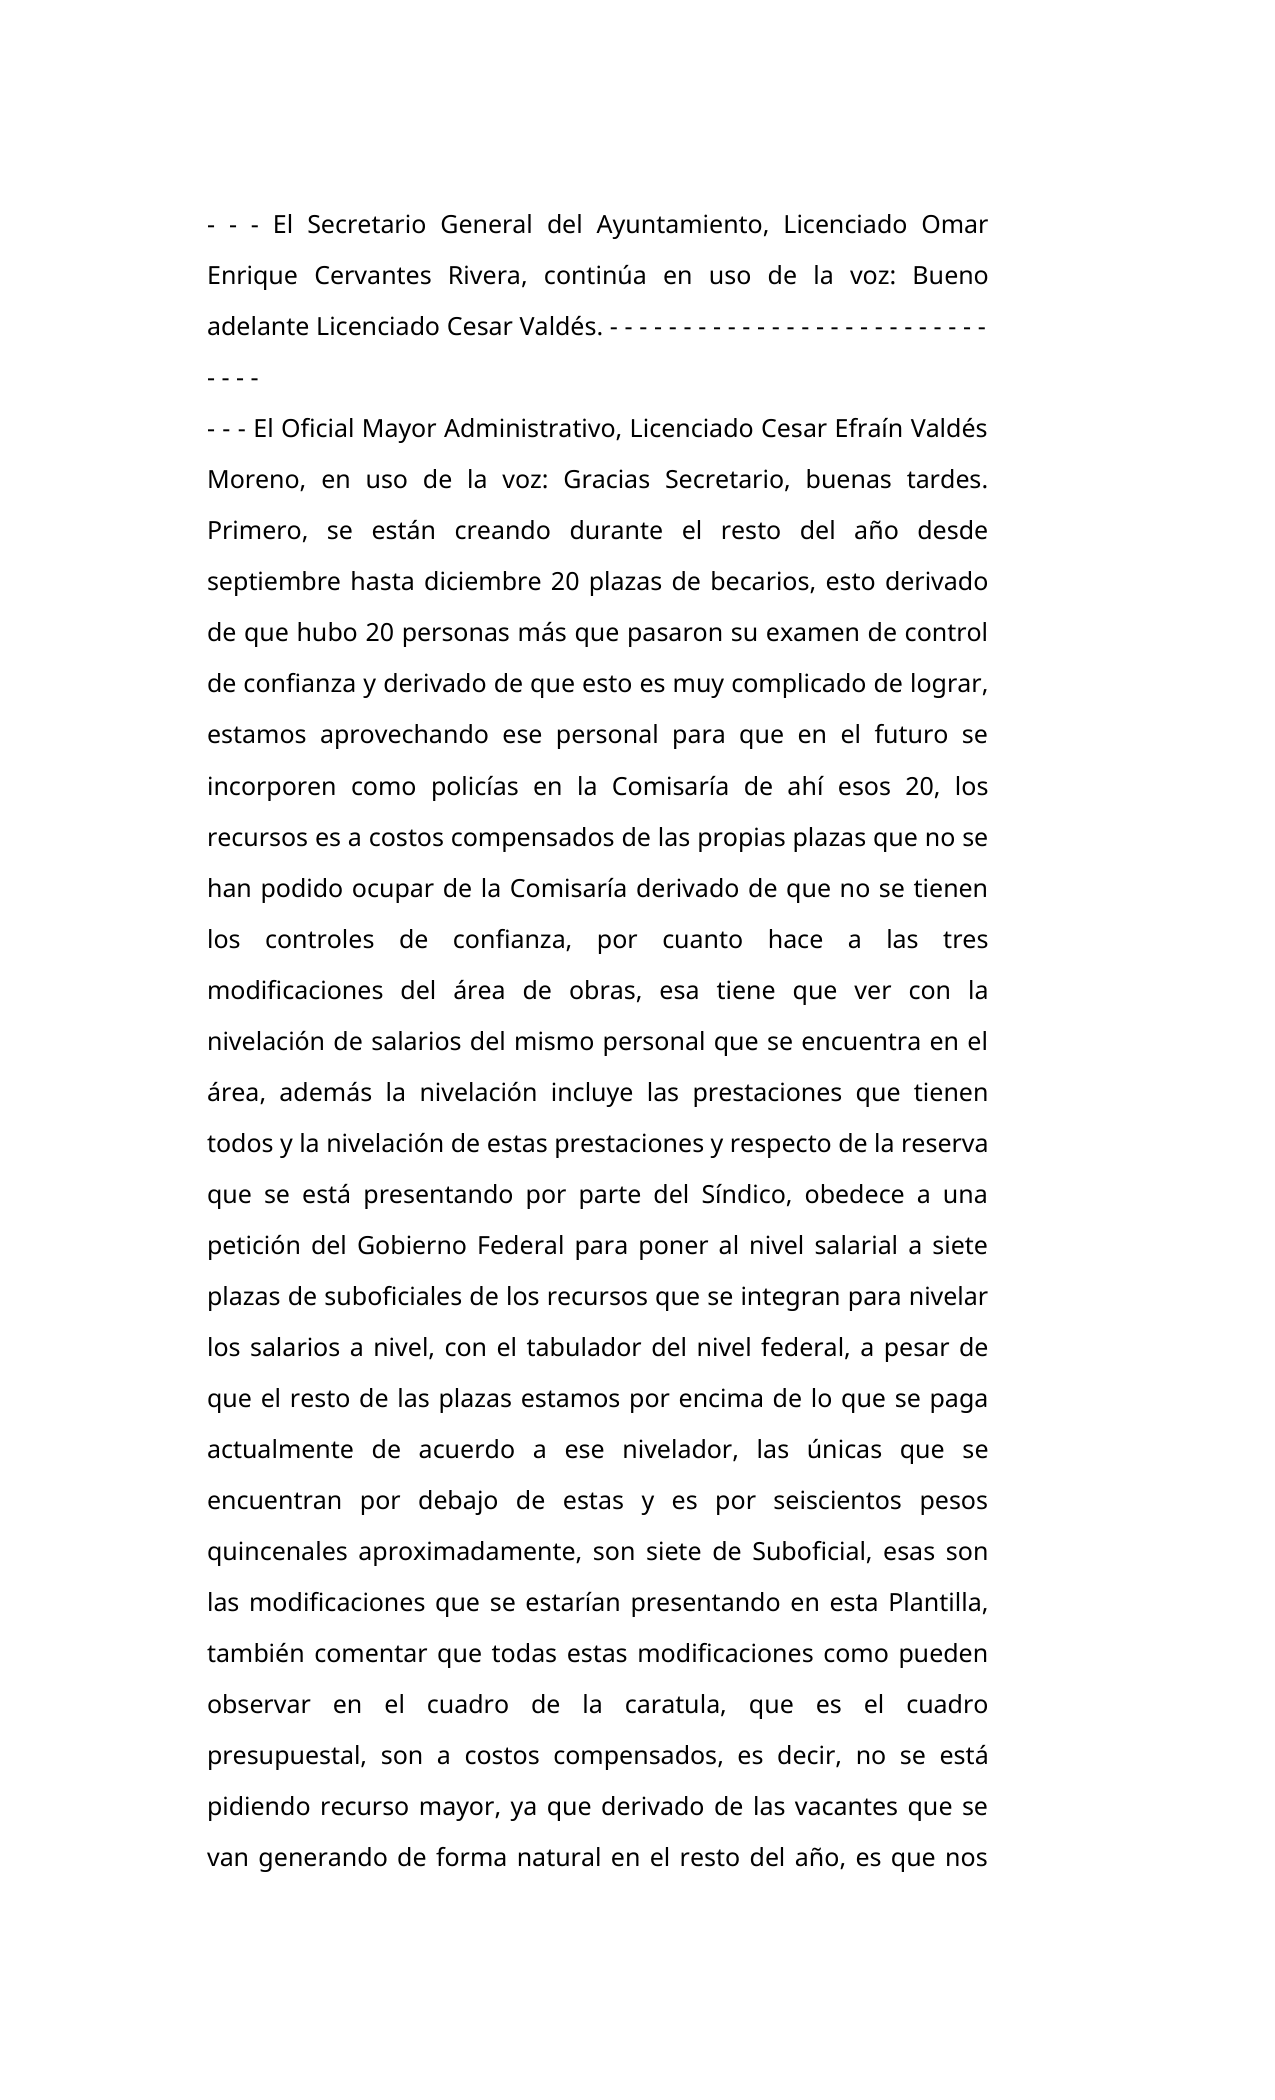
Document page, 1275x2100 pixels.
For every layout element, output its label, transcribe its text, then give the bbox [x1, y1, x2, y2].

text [207, 411, 989, 1874]
text - - - El Secretario General del Ayuntamiento, Licenciado Omar Enrique Cervantes Rivera, continúa en uso de la voz: Bueno adelante Licenciado Cesar Valdés. - - - - - - - - - - - - - - - - - - - - - - - - - - - - - - [207, 207, 989, 394]
